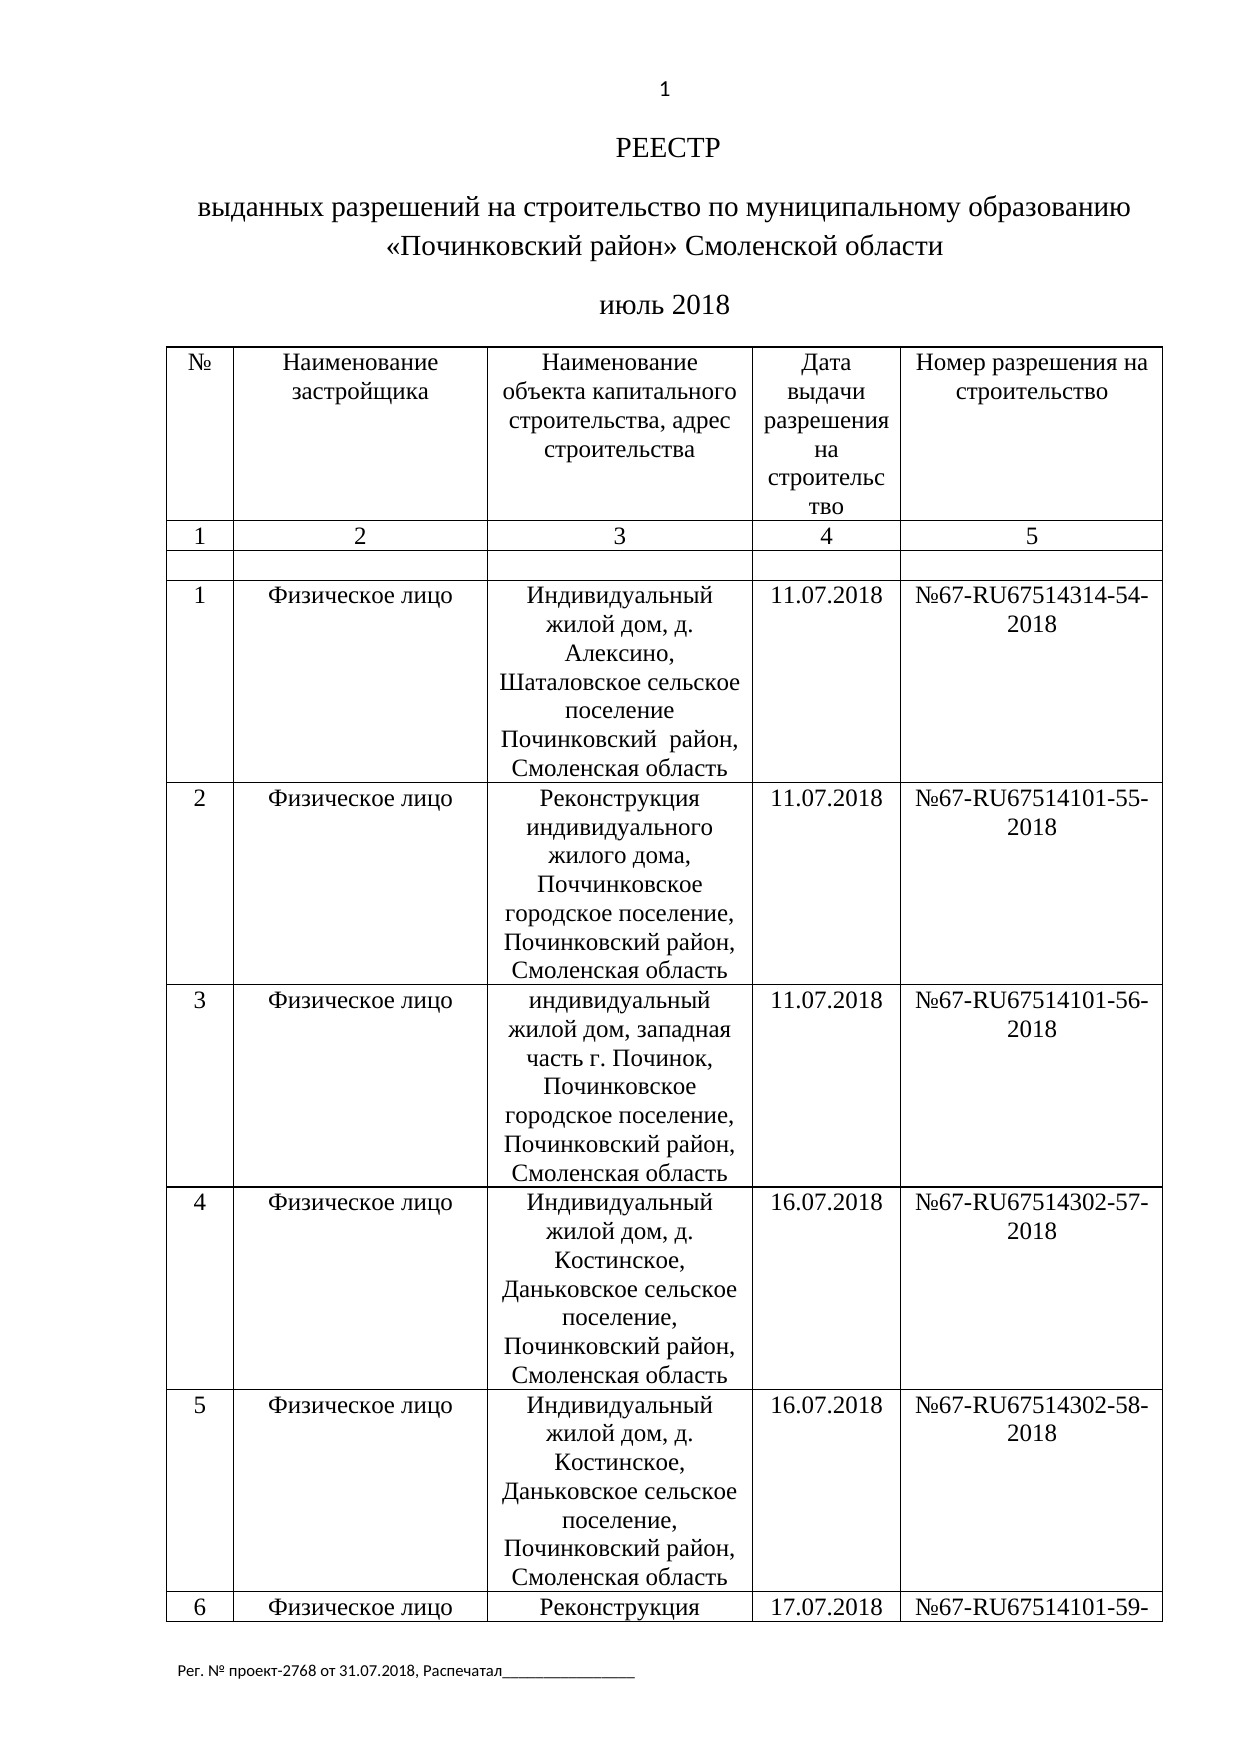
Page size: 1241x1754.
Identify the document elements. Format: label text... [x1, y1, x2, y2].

table_cell 3 [488, 521, 752, 550]
table_cell Физическое лицо [234, 985, 487, 1186]
table_cell Физическое лицо [234, 1188, 487, 1389]
table_cell Индивидуальный жилой дом, д. Костинское, Даньковское сельское поселение, Починковский район, Смоленская область [488, 1390, 752, 1591]
table_header Наименование объекта капитального строительства, адрес строительства [488, 348, 752, 520]
table_cell 5 [901, 521, 1162, 550]
table_cell 6 [167, 1592, 233, 1621]
table_cell Физическое лицо [234, 783, 487, 984]
table_cell Физическое лицо [234, 1592, 487, 1621]
table_cell №67-RU67514314-54-2018 [901, 581, 1162, 782]
table_cell 4 [753, 521, 900, 550]
table_cell 2 [234, 521, 487, 550]
table_cell Индивидуальный жилой дом, д. Алексино, Шаталовское сельское поселение Починковский район, Смоленская область [488, 581, 752, 782]
table_header Наименование застройщика [234, 348, 487, 520]
table_cell Физическое лицо [234, 581, 487, 782]
table_cell №67-RU67514101-55-2018 [901, 783, 1162, 984]
table_cell индивидуальный жилой дом, западная часть г. Починок, Починковское городское поселение, Починковский район, Смоленская область [488, 985, 752, 1186]
table_cell 1 [167, 581, 233, 782]
table_cell 3 [167, 985, 233, 1186]
table_cell 11.07.2018 [753, 985, 900, 1186]
table_cell [234, 551, 487, 579]
table_cell 16.07.2018 [753, 1188, 900, 1389]
text выданных разрешений на строительство по муниципальному образованию «Починковский район» Смоленской области [177, 189, 1152, 261]
table_cell Индивидуальный жилой дом, д. Костинское, Даньковское сельское поселение, Починковский район, Смоленская область [488, 1188, 752, 1389]
table_cell [901, 551, 1162, 579]
table_cell [488, 551, 752, 579]
table_cell Реконструкция индивидуального жилого дома, Поччинковское городское поселение, Починковский район, Смоленская область [488, 783, 752, 984]
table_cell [901, 1592, 1162, 1621]
table_cell 4 [167, 1188, 233, 1389]
table_cell №67-RU67514302-58-2018 [901, 1390, 1162, 1591]
table_cell 1 [167, 521, 233, 550]
text июль 2018 [177, 287, 1152, 321]
table_cell 2 [167, 783, 233, 984]
table_header Дата выдачи разрешения на строительство [753, 348, 900, 520]
table_cell №67-RU67514302-57-2018 [901, 1188, 1162, 1389]
table_cell 11.07.2018 [753, 581, 900, 782]
table_cell 16.07.2018 [753, 1390, 900, 1591]
table_header Номер разрешения на строительство [901, 348, 1162, 520]
table_cell 17.07.2018 [753, 1592, 900, 1621]
table_cell [753, 551, 900, 579]
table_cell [488, 1592, 752, 1621]
table_header № [167, 348, 233, 520]
table_cell 5 [167, 1390, 233, 1591]
table_cell Физическое лицо [234, 1390, 487, 1591]
table_cell [167, 551, 233, 579]
table_cell №67-RU67514101-56-2018 [901, 985, 1162, 1186]
table_cell 11.07.2018 [753, 783, 900, 984]
text РЕЕСТР [177, 130, 1152, 163]
